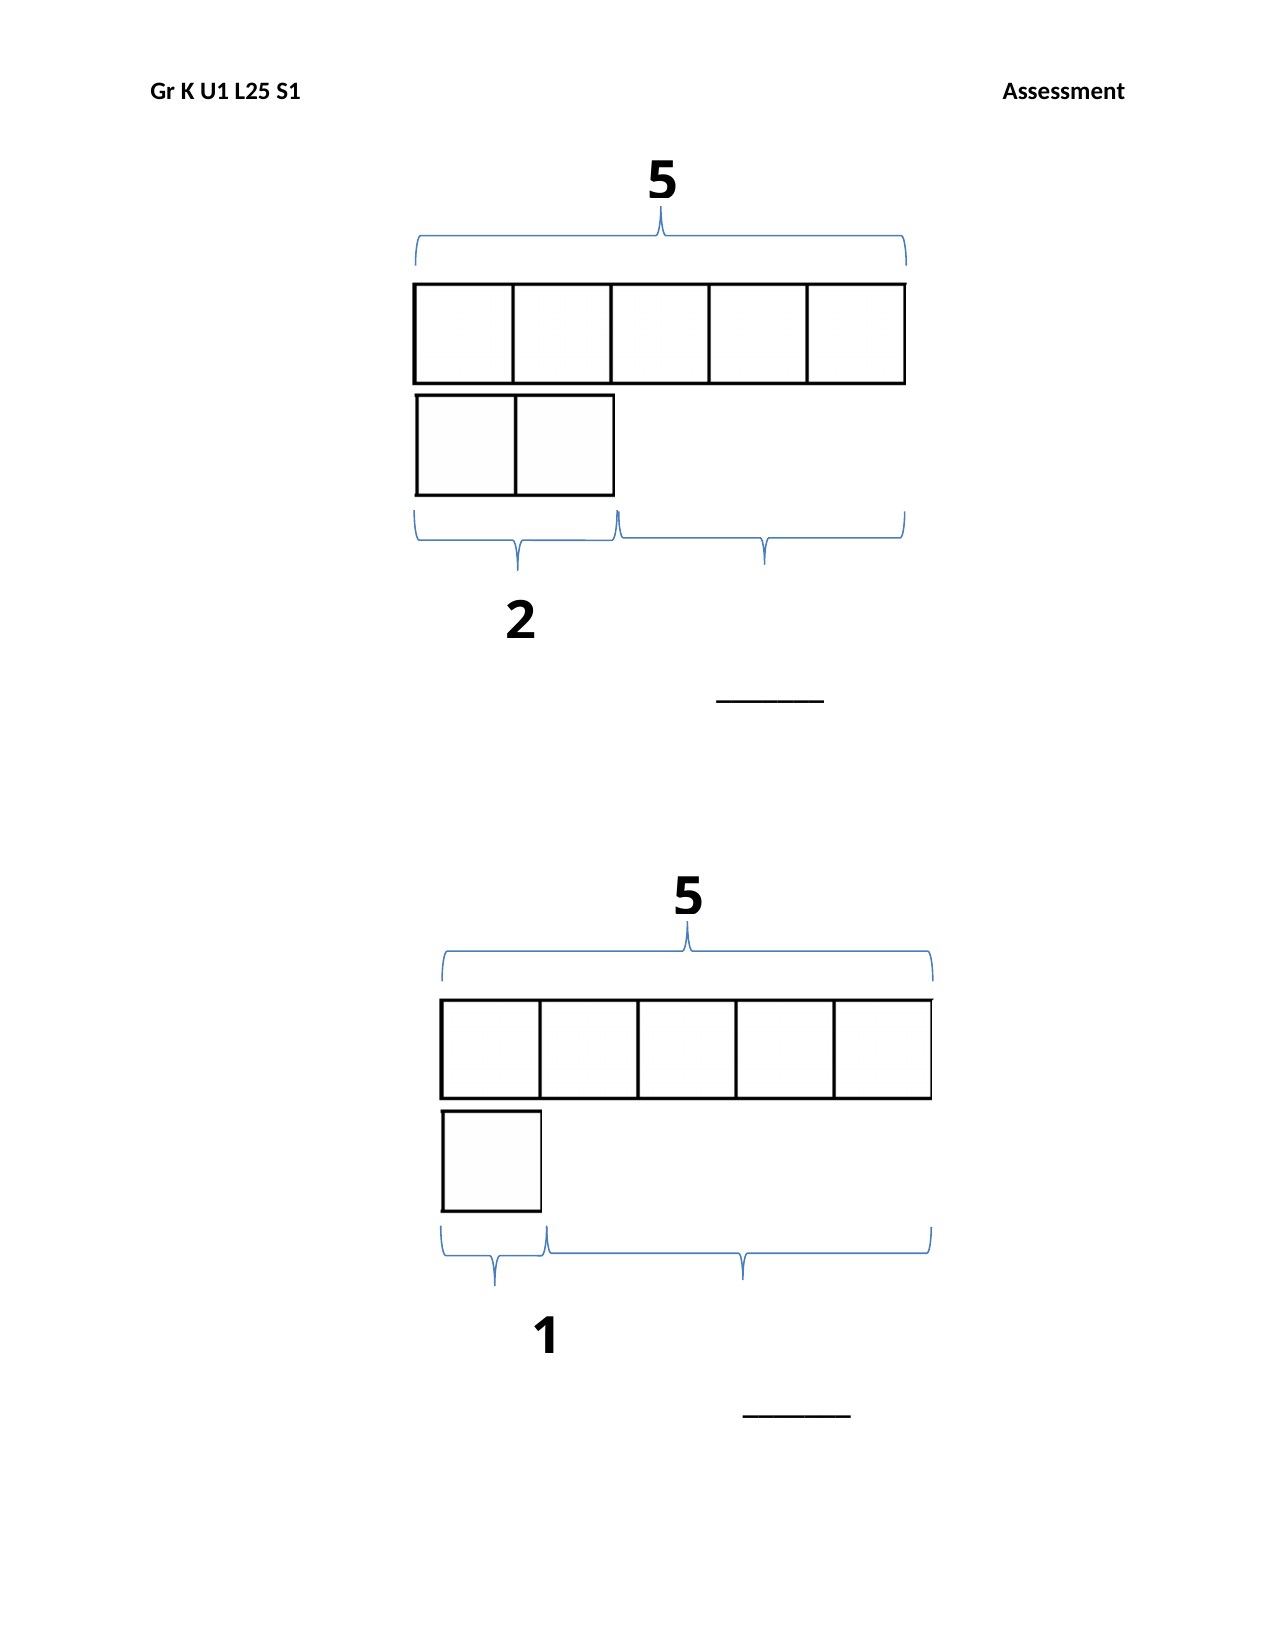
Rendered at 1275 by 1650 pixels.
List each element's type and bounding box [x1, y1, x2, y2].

picture [440, 996, 967, 1100]
picture [441, 1107, 542, 1213]
picture [415, 391, 615, 497]
picture [413, 280, 940, 385]
